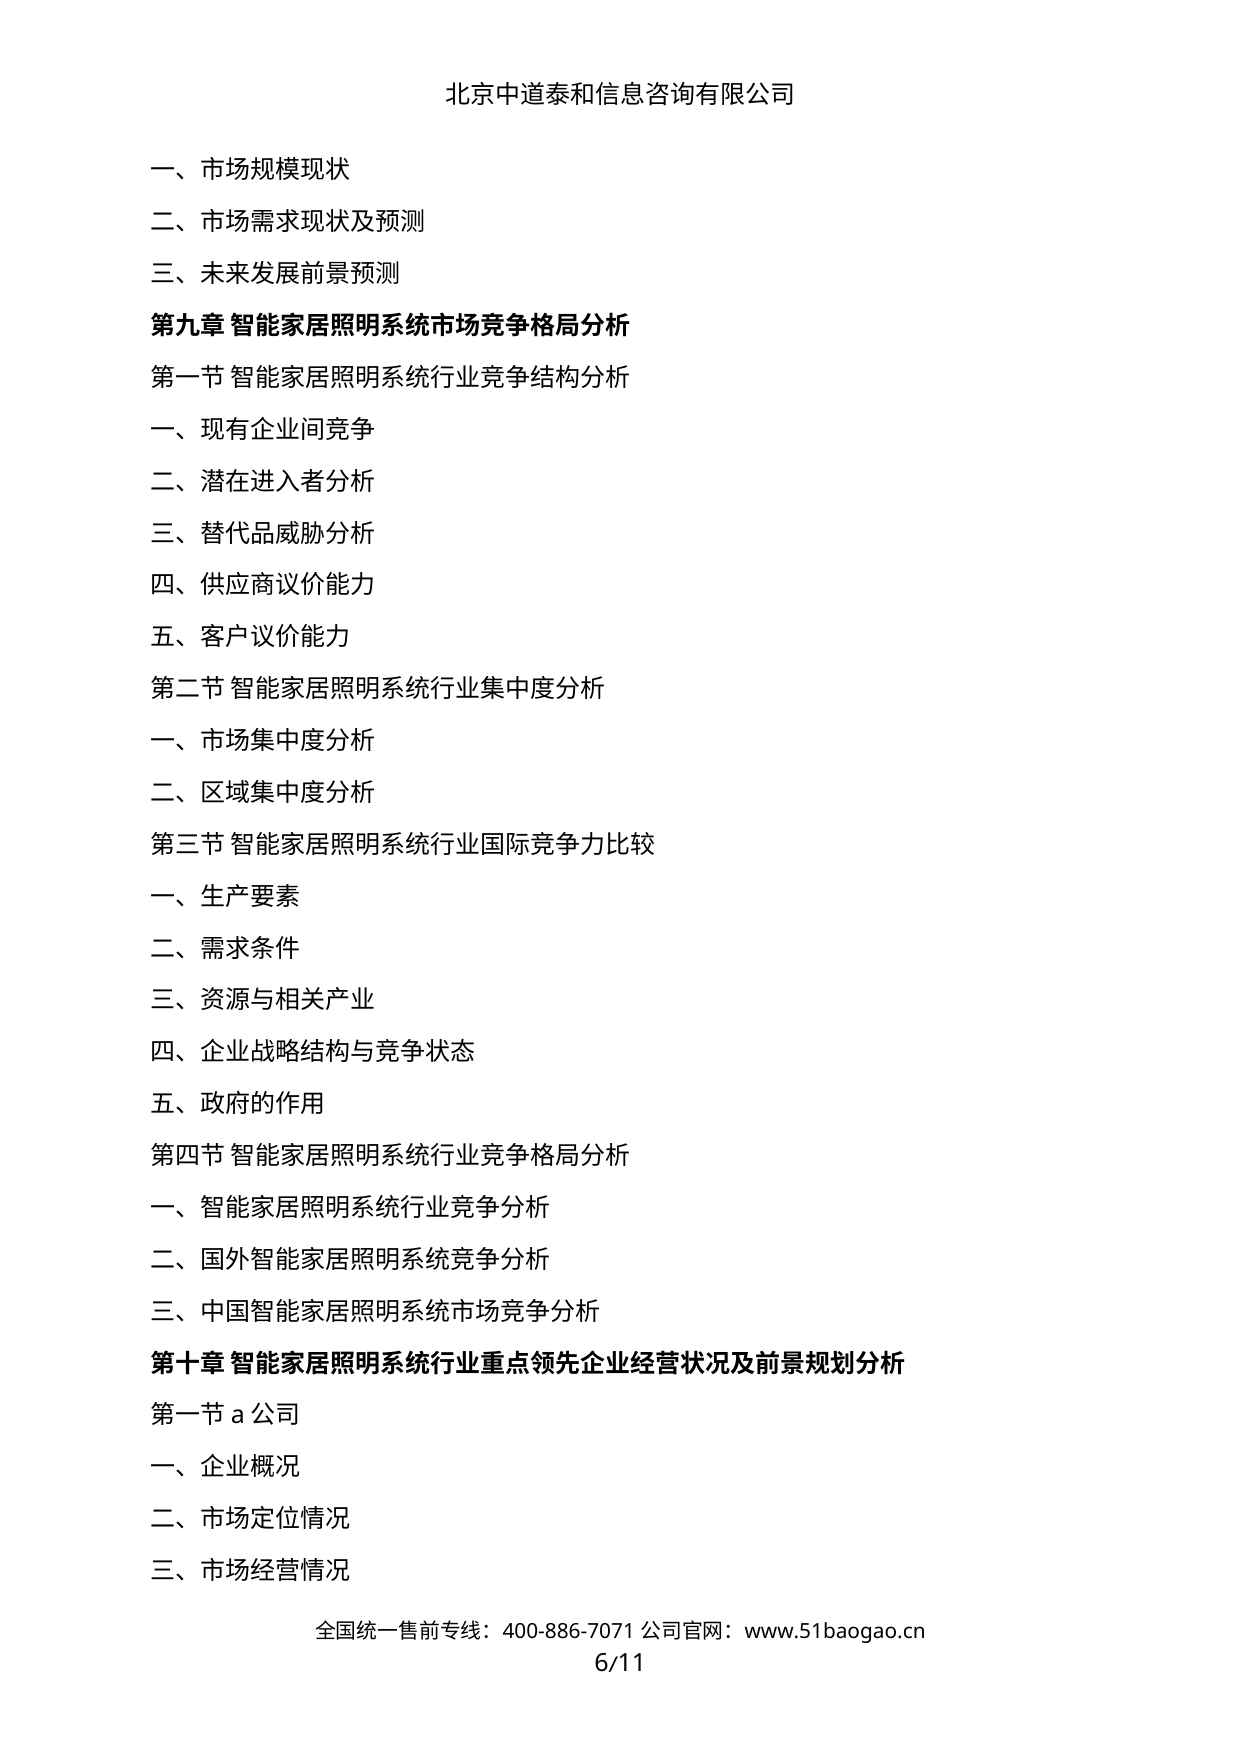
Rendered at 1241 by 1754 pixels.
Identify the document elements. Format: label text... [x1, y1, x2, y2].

text 一、现有企业间竞争 [150, 409, 1090, 446]
text 三、替代品威胁分析 [150, 513, 1090, 549]
text 五、客户议价能力 [150, 617, 1090, 653]
text 三、未来发展前景预测 [150, 254, 1090, 290]
text 二、区域集中度分析 [150, 772, 1090, 809]
text 第十章 智能家居照明系统行业重点领先企业经营状况及前景规划分析 [150, 1343, 1090, 1379]
text 五、政府的作用 [150, 1084, 1090, 1120]
text 一、智能家居照明系统行业竞争分析 [150, 1187, 1090, 1224]
text 二、需求条件 [150, 928, 1090, 964]
text 一、生产要素 [150, 876, 1090, 912]
text 二、市场定位情况 [150, 1499, 1090, 1535]
text 第三节 智能家居照明系统行业国际竞争力比较 [150, 824, 1090, 861]
text 第一节 智能家居照明系统行业竞争结构分析 [150, 357, 1090, 394]
text 第一节 a公司 [150, 1395, 1090, 1431]
text 第四节 智能家居照明系统行业竞争格局分析 [150, 1136, 1090, 1172]
text 四、供应商议价能力 [150, 565, 1090, 601]
text 一、企业概况 [150, 1447, 1090, 1483]
text 四、企业战略结构与竞争状态 [150, 1032, 1090, 1068]
text 三、资源与相关产业 [150, 980, 1090, 1016]
text 二、市场需求现状及预测 [150, 202, 1090, 238]
text 三、市场经营情况 [150, 1551, 1090, 1587]
text 二、国外智能家居照明系统竞争分析 [150, 1239, 1090, 1276]
text 第二节 智能家居照明系统行业集中度分析 [150, 669, 1090, 705]
text 三、中国智能家居照明系统市场竞争分析 [150, 1291, 1090, 1327]
text 一、市场规模现状 [150, 150, 1090, 186]
text 二、潜在进入者分析 [150, 461, 1090, 497]
text 一、市场集中度分析 [150, 721, 1090, 757]
text 第九章 智能家居照明系统市场竞争格局分析 [150, 306, 1090, 342]
